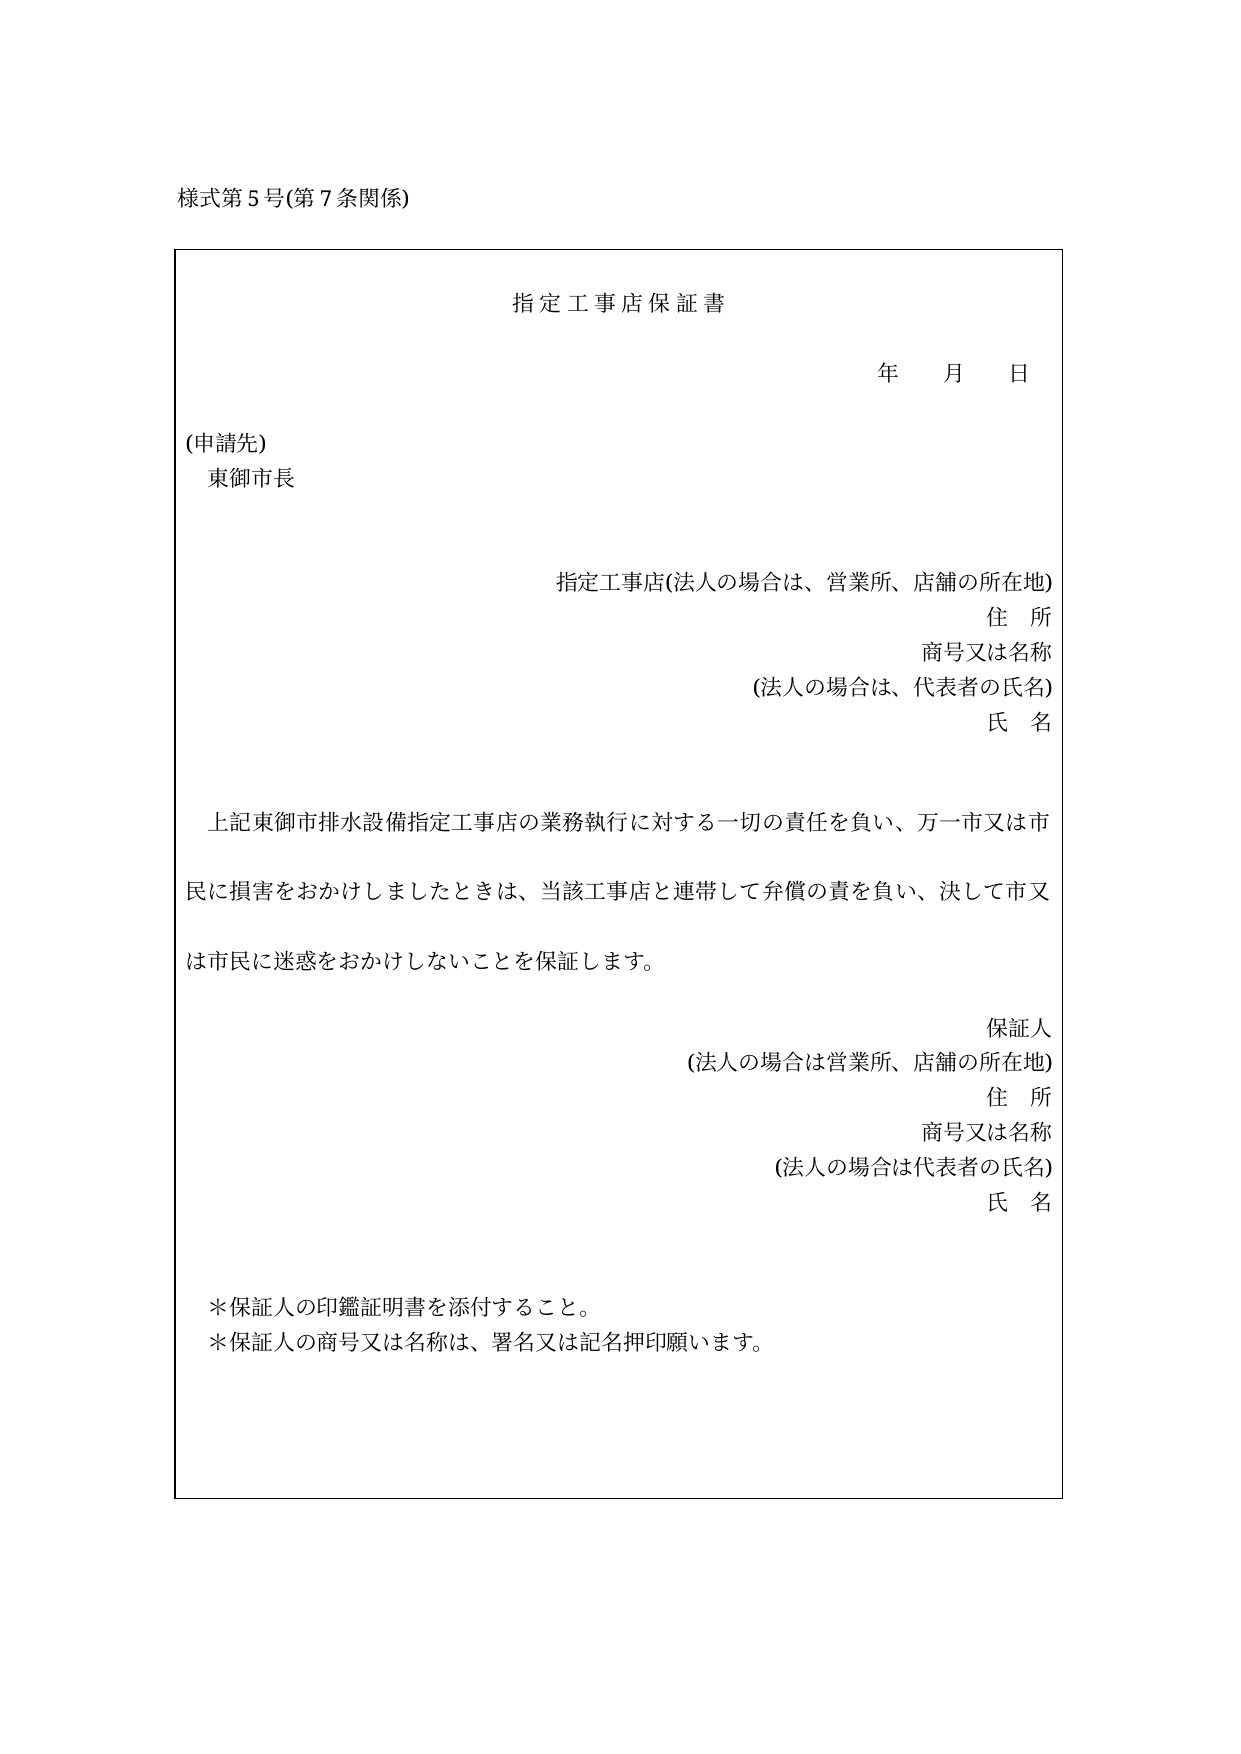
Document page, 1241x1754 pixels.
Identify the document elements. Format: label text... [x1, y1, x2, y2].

text 様式第5号(第7条関係) [177, 179, 1063, 214]
table_header 指定工事店保証書 年 月 日 (申請先) 東御市長 指定工事店(法人の場合は、営業所、店舗の所在地) 住所 商号又は名称 (法人の場合は、代表者の氏名) 氏名 上記東御市排水設備指定工事店の業務執行に対する一切の責任を負い、万一市又は市民に損害をおかけしましたときは、当該工事店と連帯して弁償の責を負い、決して市又は市民に迷惑をおかけしないことを保証します。 保証人 (法人の場合は営業所、店舗の所在地) 住所 商号又は名称 (法人の場合は代表者の氏名) 氏名 ＊保証人の印鑑証明書を添付すること。 ＊保証人の商号又は名称は、署名又は記名押印願います。 [176, 250, 1062, 1498]
